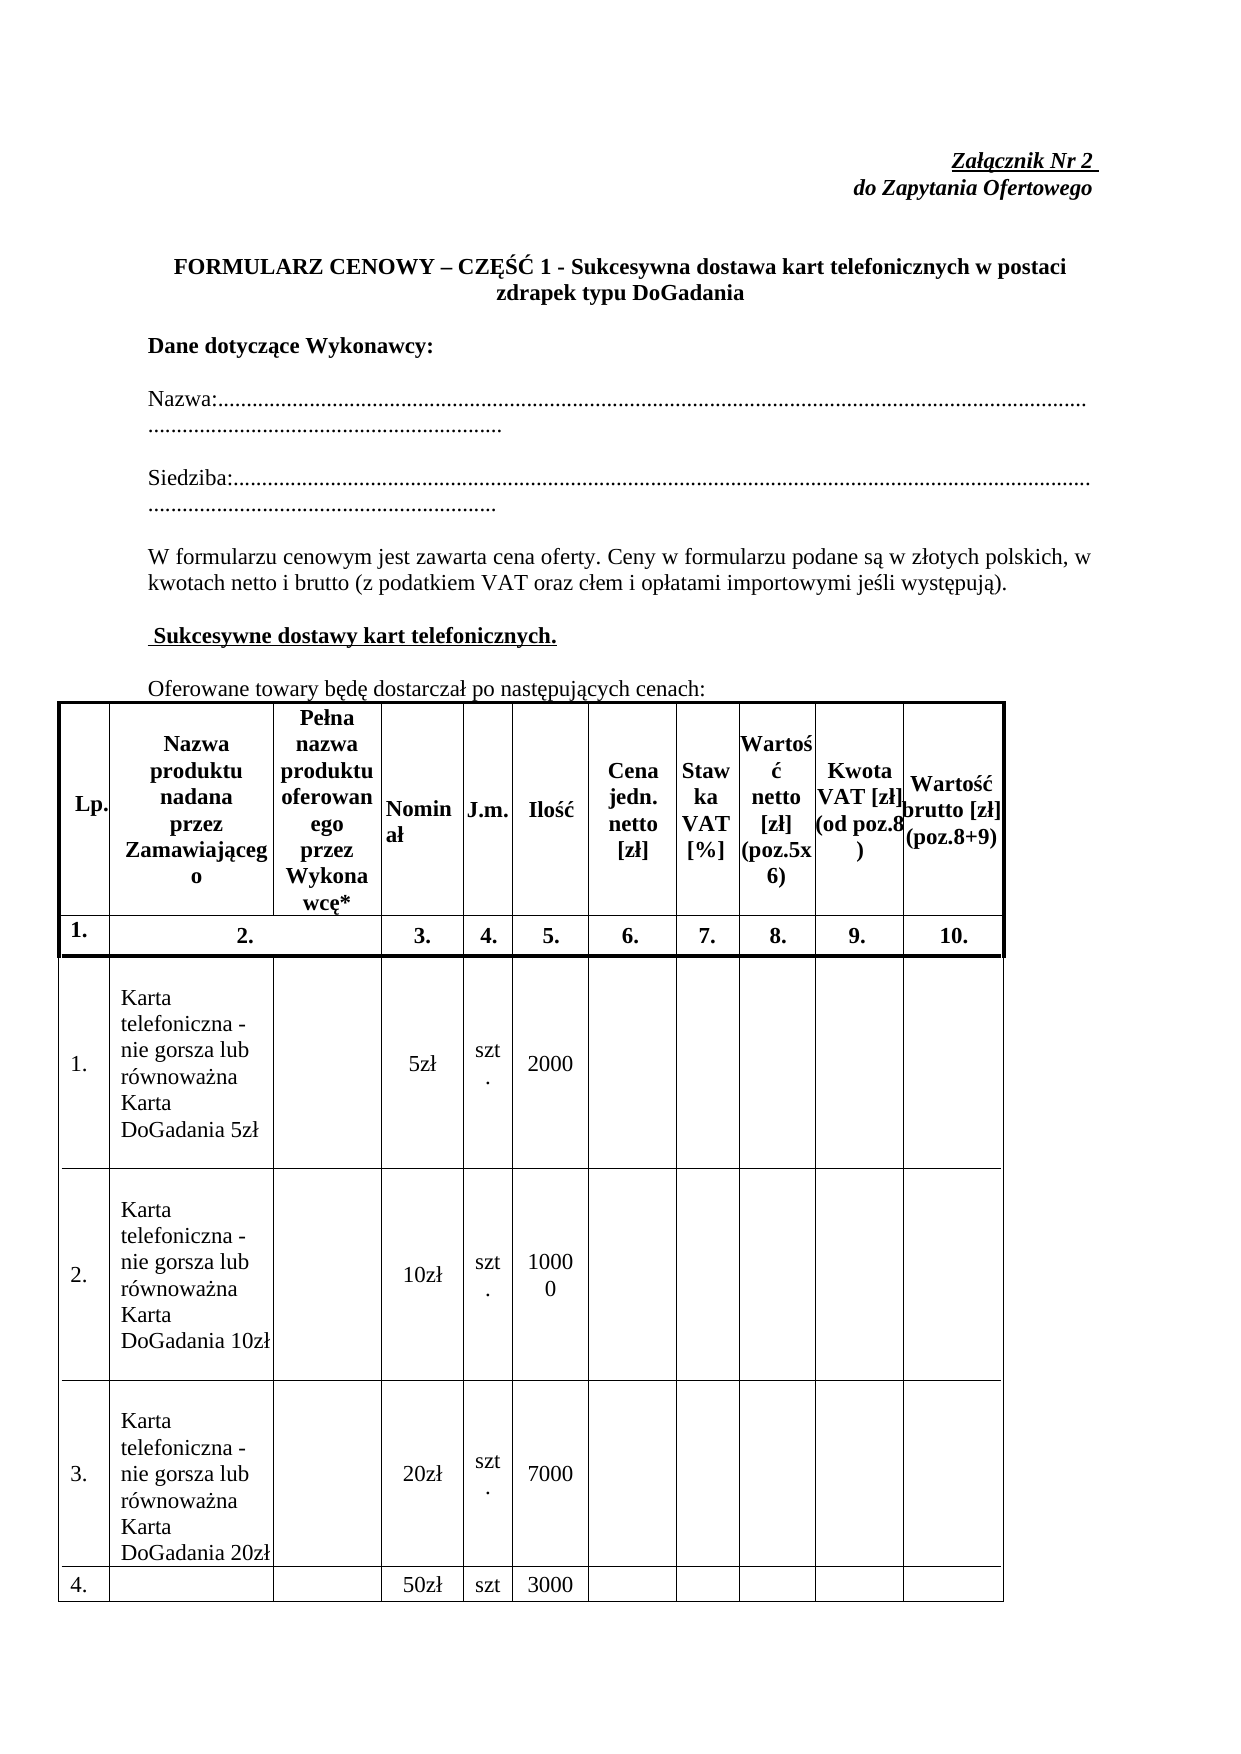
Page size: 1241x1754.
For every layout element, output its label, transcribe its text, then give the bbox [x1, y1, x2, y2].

table_cell 7. [677, 916, 739, 954]
table_cell [677, 1169, 739, 1380]
table_cell [59, 1380, 109, 1566]
table_cell [740, 1567, 815, 1601]
table_header Kwota VAT [zł] (od poz.8) [816, 704, 903, 915]
table_cell [740, 1381, 815, 1566]
table_cell [904, 1566, 1003, 1601]
table_header Pełna nazwa produktu oferowanego przez Wykonawcę* [274, 704, 381, 915]
table_cell 20zł [382, 1381, 463, 1566]
table_cell szt. [464, 1169, 512, 1380]
table_cell [274, 958, 381, 1168]
table_cell 7000 [513, 1381, 588, 1566]
table_cell [904, 1380, 1003, 1566]
table_cell szt. [464, 958, 512, 1168]
table_cell 10000 [513, 1169, 588, 1380]
table_cell [816, 1567, 903, 1601]
table_header Nazwa produktu nadana przez Zamawiającego [110, 704, 273, 915]
table_cell szt. [464, 1381, 512, 1566]
table_cell 50zł [382, 1567, 463, 1601]
text Siedziba:................................................................................................................................................................................................................... [148, 464, 1093, 517]
table_cell [589, 1567, 676, 1601]
table_cell [740, 1169, 815, 1380]
table_cell [816, 1381, 903, 1566]
table_cell 3000 [513, 1567, 588, 1601]
text Oferowane towary będę dostarczał po następujących cenach: [148, 675, 1093, 701]
table_cell 4. [464, 916, 512, 954]
table_cell [589, 958, 676, 1168]
table_header Wartość brutto [zł] (poz.8+9) [904, 704, 1002, 915]
text Sukcesywne dostawy kart telefonicznych. [148, 622, 1093, 648]
table_cell [677, 958, 739, 1168]
table_cell [59, 1168, 109, 1380]
text FORMULARZ CENOWY – Część 1 - Sukcesywna dostawa kart telefonicznych w postaci zdrapek typu DoGadania [148, 253, 1093, 306]
text Nazwa:...................................................................................................................................................................................................................... [148, 385, 1093, 437]
table_cell 2000 [513, 958, 588, 1168]
table_cell [740, 958, 815, 1168]
table_cell [677, 1567, 739, 1601]
table_cell [816, 958, 903, 1168]
table_cell 2. [110, 916, 381, 954]
table_cell 1. [61, 916, 109, 954]
table_cell 6. [589, 916, 676, 954]
table_cell [274, 1381, 381, 1566]
table_cell Karta telefoniczna - nie gorsza lub równoważna Karta DoGadania 10zł [110, 1169, 273, 1380]
table_cell szt. [464, 1567, 512, 1601]
table_cell 3. [382, 916, 463, 954]
table_cell 9. [816, 916, 903, 954]
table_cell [110, 1567, 273, 1601]
table_cell [589, 1381, 676, 1566]
table_header Cena jedn. netto [zł] [589, 704, 676, 915]
text Dane dotyczące Wykonawcy: [148, 332, 1093, 358]
table_header Wartość netto [zł] (poz.5x6) [740, 704, 815, 915]
table_cell [59, 1566, 109, 1601]
table_cell Karta telefoniczna - nie gorsza lub równoważna Karta DoGadania 5zł [110, 958, 273, 1168]
table_cell [274, 1567, 381, 1601]
table_cell [589, 1169, 676, 1380]
text do Zapytania Ofertowego [148, 174, 1093, 200]
table_cell [904, 954, 1003, 1168]
table_cell Karta telefoniczna - nie gorsza lub równoważna Karta DoGadania 20zł [110, 1381, 273, 1566]
table_cell [816, 1169, 903, 1380]
table_cell 5. [513, 916, 588, 954]
table_cell 10zł [382, 1169, 463, 1380]
table_cell [677, 1381, 739, 1566]
table_cell [59, 955, 109, 1168]
table_header Lp. [61, 704, 109, 915]
table_header Ilość [513, 704, 588, 915]
text W formularzu cenowym jest zawarta cena oferty. Ceny w formularzu podane są w złotych polskich, w kwotach netto i brutto (z podatkiem VAT oraz cłem i opłatami importowymi jeśli występują). [148, 543, 1093, 596]
text Załącznik Nr 2 [148, 148, 1093, 174]
table_header J.m. [464, 704, 512, 915]
table_cell 5zł [382, 958, 463, 1168]
table_header Stawka VAT [%] [677, 704, 739, 915]
table_header Nominał [382, 704, 463, 915]
table_cell [904, 1168, 1003, 1380]
table_cell 10. [904, 916, 1002, 954]
table_cell 8. [740, 916, 815, 954]
table_cell [274, 1169, 381, 1380]
